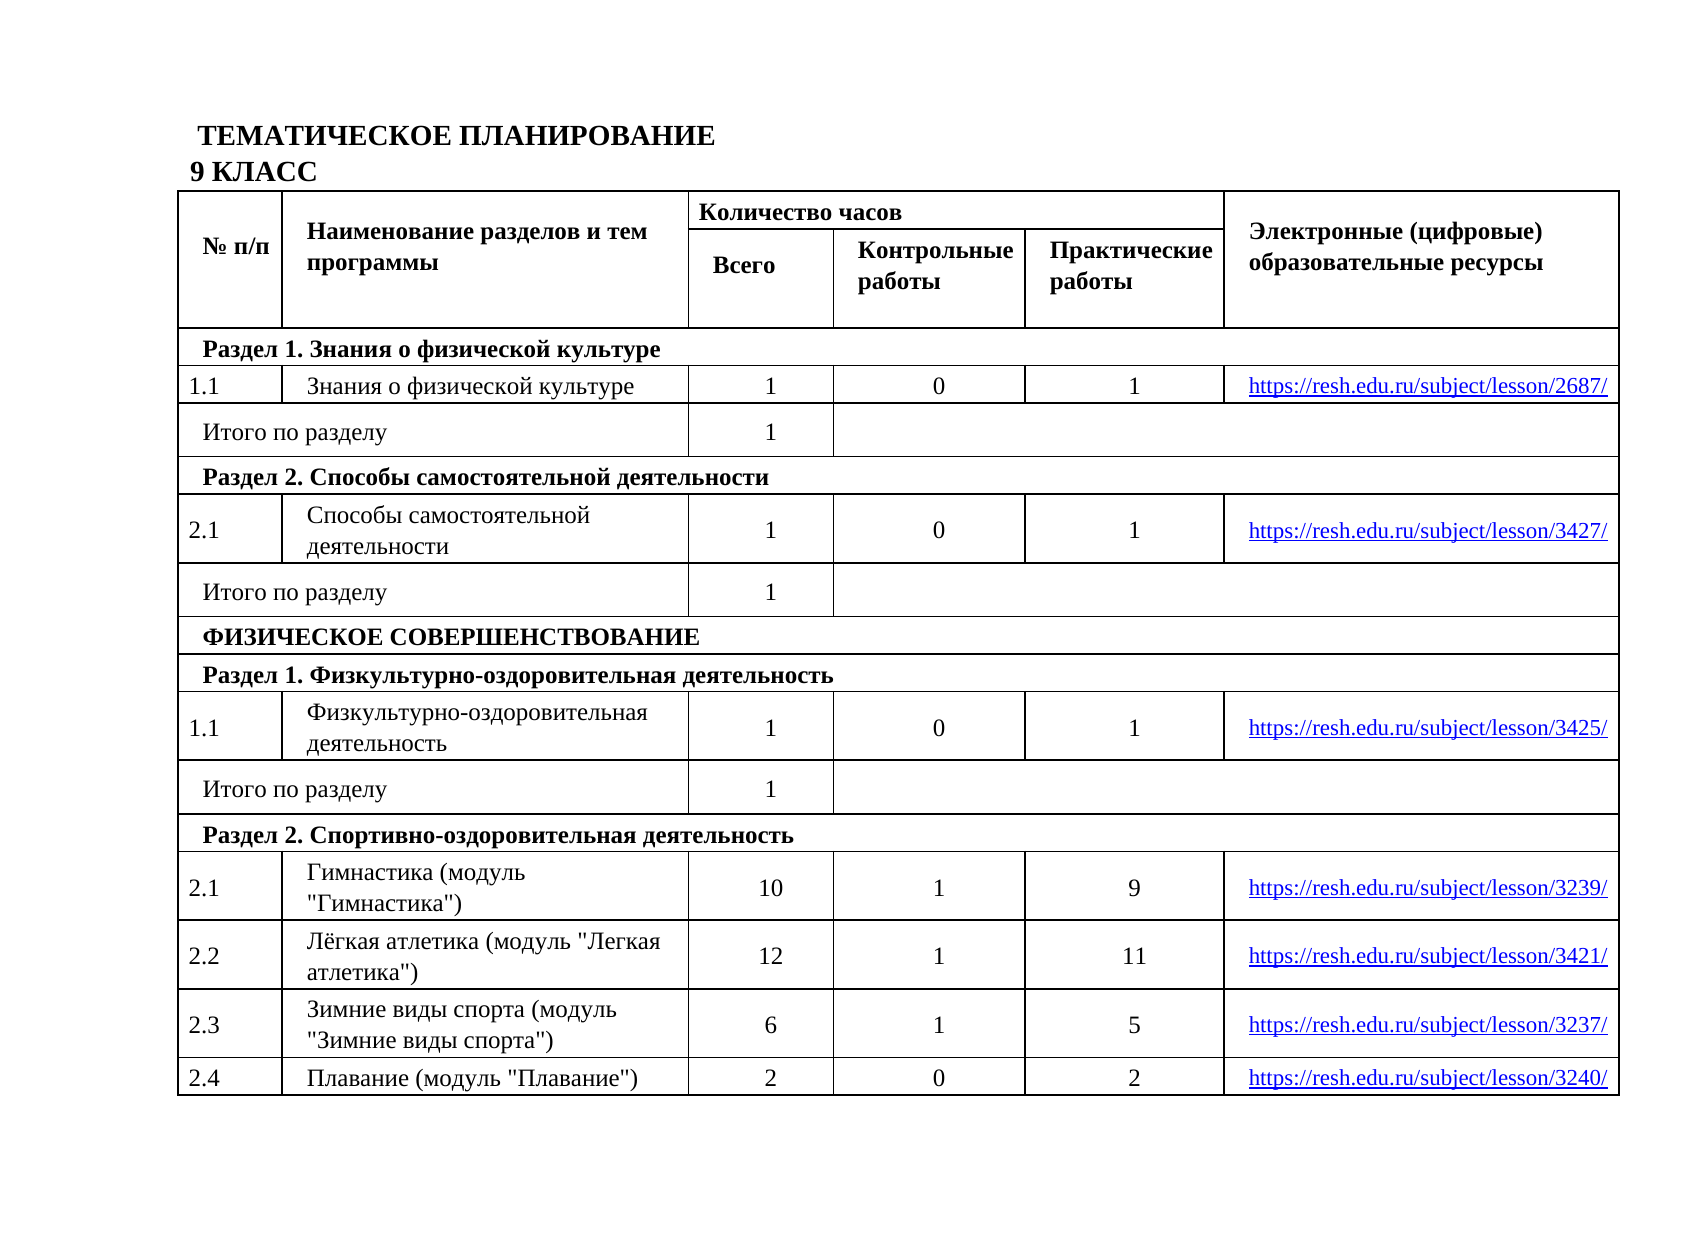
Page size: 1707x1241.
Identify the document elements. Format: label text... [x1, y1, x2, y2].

table_cell Всего [689, 230, 833, 327]
table_cell https://resh.edu.ru/subject/lesson/2687/ [1225, 366, 1618, 402]
table_cell Гимнастика (модуль "Гимнастика") [283, 852, 688, 919]
table_cell Лёгкая атлетика (модуль "Легкая атлетика") [283, 921, 688, 988]
table_cell 1.1 [179, 692, 281, 759]
table_cell https://resh.edu.ru/subject/lesson/3240/ [1225, 1058, 1618, 1094]
table_cell Плавание (модуль "Плавание") [283, 1058, 688, 1094]
table_cell Способы самостоятельной деятельности [283, 495, 688, 562]
table_cell Физкультурно-оздоровительная деятельность [283, 692, 688, 759]
table_cell 10 [689, 852, 833, 919]
table_cell 1 [834, 990, 1024, 1056]
table_cell 12 [689, 921, 833, 988]
text 9 КЛАСС [190, 154, 1618, 188]
table_cell 0 [834, 366, 1024, 402]
table_cell Практические работы [1026, 230, 1223, 327]
table_cell 2 [1026, 1058, 1223, 1094]
table_cell Зимние виды спорта (модуль "Зимние виды спорта") [283, 990, 688, 1056]
table_header Наименование разделов и тем программы [283, 192, 688, 327]
table_cell https://resh.edu.ru/subject/lesson/3425/ [1225, 692, 1618, 759]
table_cell 1.1 [179, 366, 281, 402]
table_cell 1 [834, 852, 1024, 919]
table_cell 1 [1026, 495, 1223, 562]
table_cell Итого по разделу [179, 404, 688, 456]
table_cell 2.1 [179, 495, 281, 562]
table_cell 1 [1026, 692, 1223, 759]
table_cell 2.1 [179, 852, 281, 919]
table_cell ФИЗИЧЕСКОЕ СОВЕРШЕНСТВОВАНИЕ [179, 617, 1618, 653]
table_cell 1 [689, 564, 833, 616]
table_cell 1 [834, 921, 1024, 988]
table_cell Раздел 1. Физкультурно-оздоровительная деятельность [179, 655, 1618, 691]
table_cell 1 [689, 761, 833, 813]
table_cell https://resh.edu.ru/subject/lesson/3237/ [1225, 990, 1618, 1056]
table_cell 2.4 [179, 1058, 281, 1094]
table_cell [834, 564, 1618, 616]
table_cell 5 [1026, 990, 1223, 1056]
table_cell Контрольные работы [834, 230, 1024, 327]
table_cell 2.3 [179, 990, 281, 1056]
table_cell 2.2 [179, 921, 281, 988]
table_header Электронные (цифровые) образовательные ресурсы [1225, 192, 1618, 327]
table_cell 0 [834, 1058, 1024, 1094]
table_cell Раздел 1. Знания о физической культуре [179, 329, 1618, 364]
table_cell 1 [689, 692, 833, 759]
table_cell [834, 761, 1618, 813]
table_cell Итого по разделу [179, 761, 688, 813]
table_cell 0 [834, 495, 1024, 562]
table_cell 2 [689, 1058, 833, 1094]
table_cell 11 [1026, 921, 1223, 988]
table_cell https://resh.edu.ru/subject/lesson/3427/ [1225, 495, 1618, 562]
table_cell Раздел 2. Спортивно-оздоровительная деятельность [179, 815, 1618, 851]
table_cell Знания о физической культуре [283, 366, 688, 402]
table_header Количество часов [689, 192, 1223, 228]
table_header № п/п [179, 192, 281, 327]
table_cell 1 [689, 495, 833, 562]
table_cell 1 [689, 366, 833, 402]
table_cell 1 [689, 404, 833, 456]
table_cell [834, 404, 1618, 456]
table_cell https://resh.edu.ru/subject/lesson/3239/ [1225, 852, 1618, 919]
table_cell Итого по разделу [179, 564, 688, 616]
text ТЕМАТИЧЕСКОЕ ПЛАНИРОВАНИЕ [190, 118, 1618, 152]
table_cell Раздел 2. Способы самостоятельной деятельности [179, 457, 1618, 493]
table_cell 6 [689, 990, 833, 1056]
table_cell 9 [1026, 852, 1223, 919]
table_cell https://resh.edu.ru/subject/lesson/3421/ [1225, 921, 1618, 988]
table_cell 0 [834, 692, 1024, 759]
table_cell 1 [1026, 366, 1223, 402]
